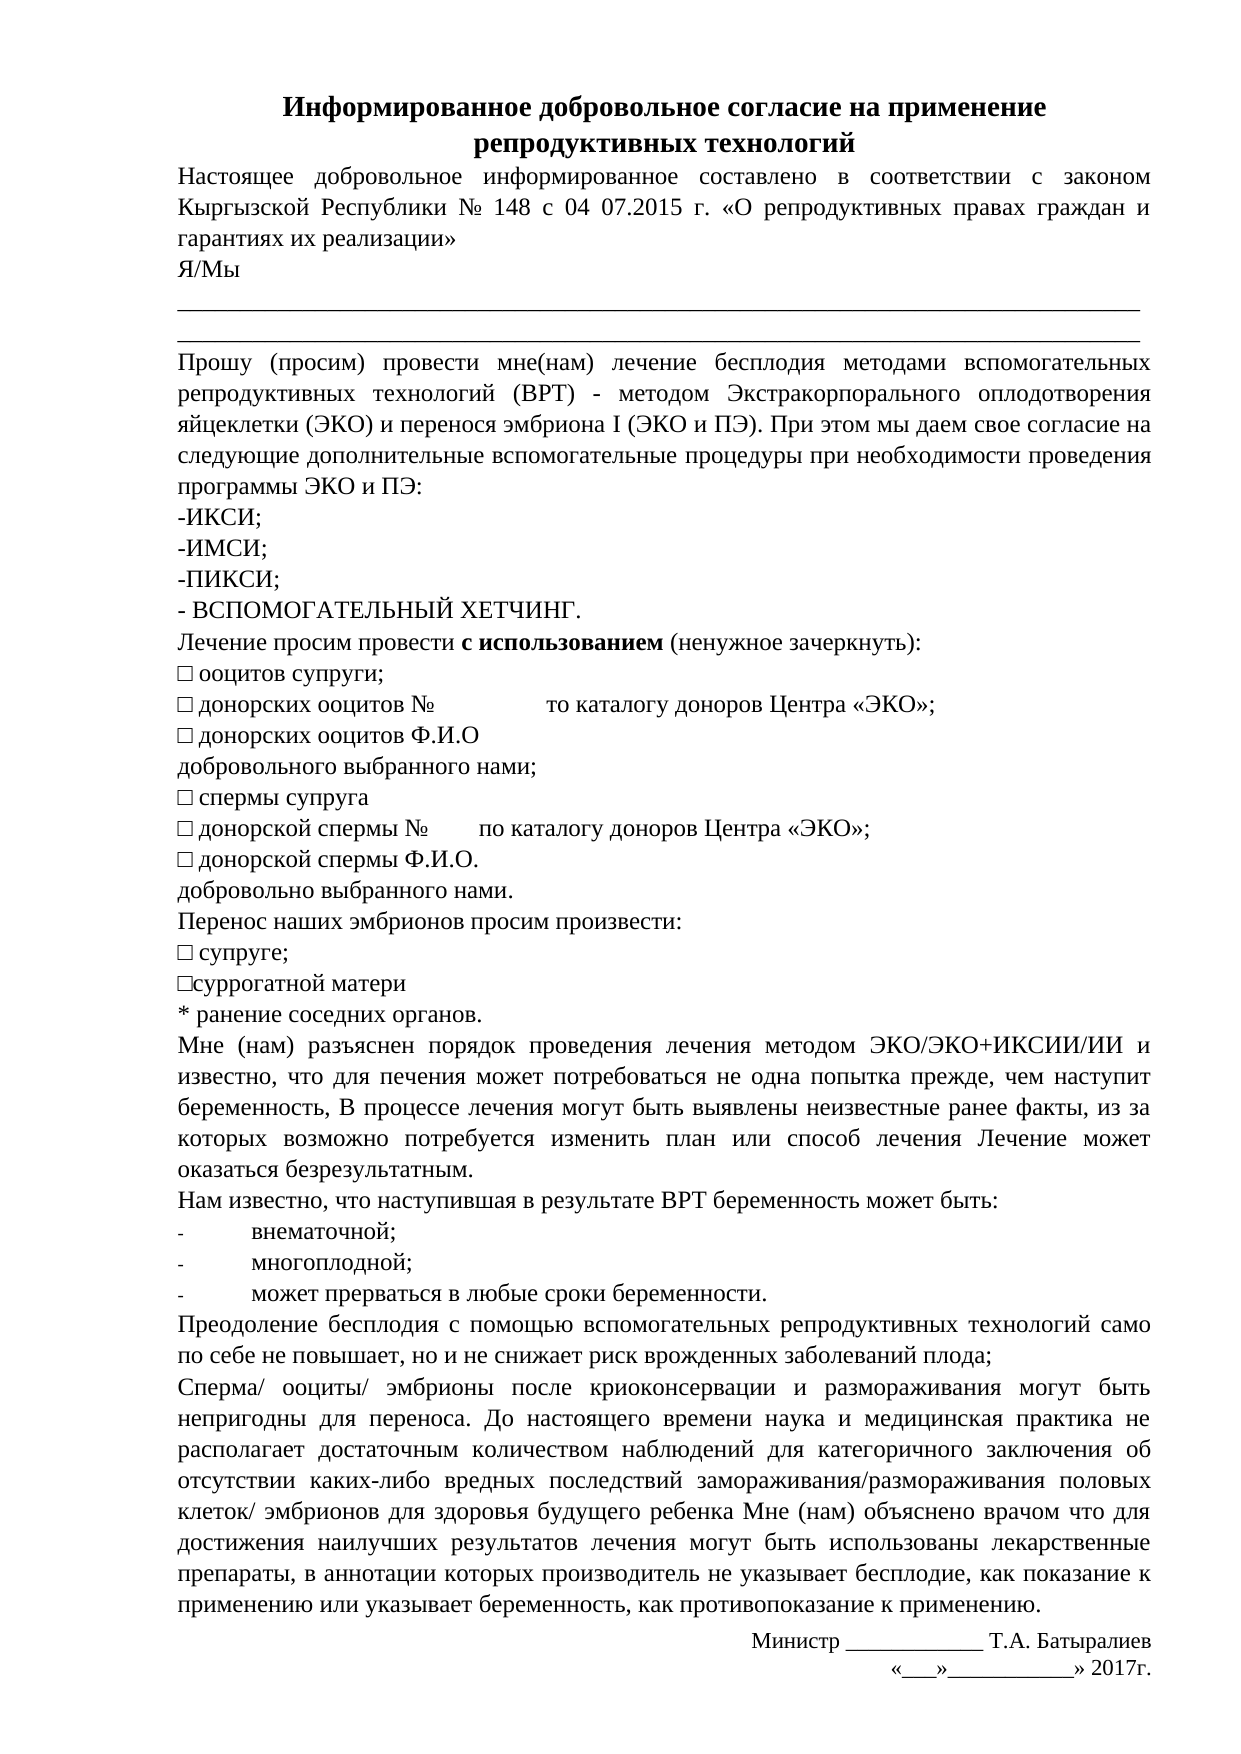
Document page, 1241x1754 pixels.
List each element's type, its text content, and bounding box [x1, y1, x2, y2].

text □ спермы супруга [177, 782, 1152, 811]
text □ донорской спермы № по каталогу доноров Центра «ЭКО»; [177, 813, 1152, 842]
text □ донорских ооцитов № то каталогу доноров Центра «ЭКО»; [177, 689, 1152, 717]
text □ супруге; [177, 937, 1152, 966]
list внематочной; [177, 1216, 1152, 1245]
text -ИМСИ; [177, 533, 1152, 562]
text -ПИКСИ; [177, 564, 1152, 593]
text Перенос наших эмбрионов просим произвести: [177, 906, 1152, 935]
text Сперма/ ооциты/ эмбрионы после криоконсервации и размораживания могут быть непригодны для переноса. До настоящего времени наука и медицинская практика не располагает достаточным количеством наблюдений для категоричного заключения об отсутствии каких-либо вредных последствий замораживания/размораживания половых клеток/ эмбрионов для здоровья будущего ребенка Мне (нам) объяснено врачом что для достижения наилучших результатов лечения могут быть использованы лекарственные препараты, в аннотации которых производитель не указывает бесплодие, как показание к применению или указывает беременность, как противопоказание к применению. [177, 1372, 1152, 1618]
text Я/Мы __________________________________________________________________________________________________________________________________________________________ [177, 254, 1152, 345]
text □ ооцитов супруги; [177, 658, 1152, 686]
text □ донорской спермы Ф.И.О. [177, 844, 1152, 873]
text Информированное добровольное согласие на применение репродуктивных технологий [177, 89, 1152, 158]
text Мне (нам) разъяснен порядок проведения лечения методом ЭКО/ЭКО+ИКСИИ/ИИ и известно, что для печения может потребоваться не одна попытка прежде, чем наступит беременность, В процессе лечения могут быть выявлены неизвестные ранее факты, из за которых возможно потребуется изменить план или способ лечения Лечение может оказаться безрезультатным. [177, 1030, 1152, 1183]
text □суррогатной матери [177, 968, 1152, 997]
text Нам известно, что наступившая в результате ВРТ беременность может быть: [177, 1185, 1152, 1214]
text -ИКСИ; [177, 502, 1152, 531]
text Лечение просим провести с использованием (ненужное зачеркнуть): [177, 627, 1152, 655]
text - ВСПОМОГАТЕЛЬНЫЙ ХЕТЧИНГ. [177, 596, 1152, 624]
text добровольно выбранного нами. [177, 875, 1152, 904]
text Настоящее добровольное информированное составлено в соответствии с законом Кыргызской Республики № 148 с 04 07.2015 г. «О репродуктивных правах граждан и гарантиях их реализации» [177, 161, 1152, 252]
text добровольного выбранного нами; [177, 751, 1152, 779]
text * ранение соседних органов. [177, 999, 1152, 1028]
text Прошу (просим) провести мне(нам) лечение бесплодия методами вспомогательных репродуктивных технологий (ВРТ) - методом Экстракорпорального оплодотворения яйцеклетки (ЭКО) и перенося эмбриона I (ЭКО и ПЭ). При этом мы даем свое согласие на следующие дополнительные вспомогательные процедуры при необходимости проведения программы ЭКО и ПЭ: [177, 347, 1152, 500]
text □ донорских ооцитов Ф.И.О [177, 720, 1152, 748]
list многоплодной; [177, 1247, 1152, 1276]
text Преодоление бесплодия с помощью вспомогательных репродуктивных технологий само по себе не повышает, но и не снижает риск врожденных заболеваний плода; [177, 1309, 1152, 1369]
list может прерваться в любые сроки беременности. [177, 1278, 1152, 1307]
